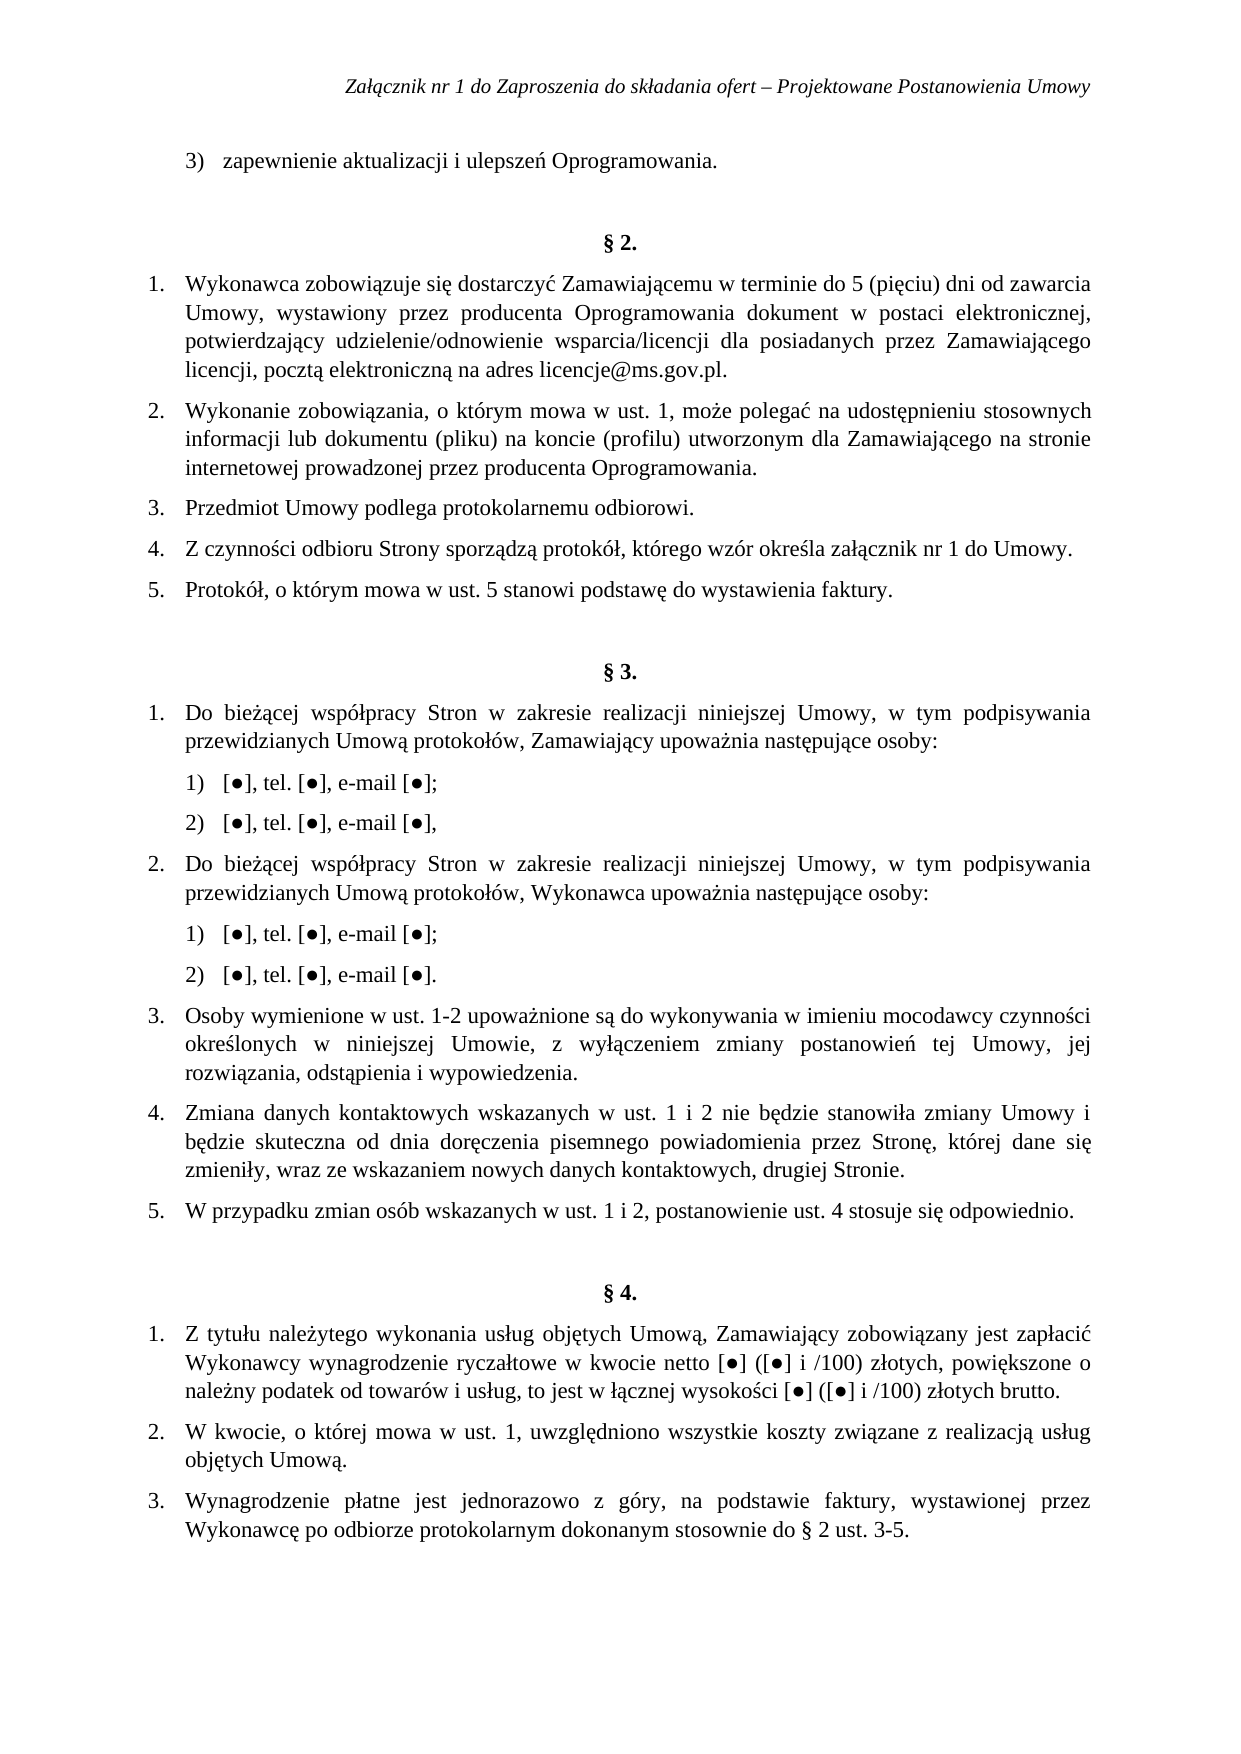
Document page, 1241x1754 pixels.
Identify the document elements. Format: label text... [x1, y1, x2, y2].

list Do bieżącej współpracy Stron w zakresie realizacji niniejszej Umowy, w tym podpisywania przewidzianych Umową protokołów, Zamawiający upoważnia następujące osoby: [148, 699, 1093, 754]
list Do bieżącej współpracy Stron w zakresie realizacji niniejszej Umowy, w tym podpisywania przewidzianych Umową protokołów, Wykonawca upoważnia następujące osoby: [148, 850, 1093, 905]
list Wykonanie zobowiązania, o którym mowa w ust. 1, może polegać na udostępnieniu stosownych informacji lub dokumentu (pliku) na koncie (profilu) utworzonym dla Zamawiającego na stronie internetowej prowadzonej przez producenta Oprogramowania. [148, 397, 1093, 480]
list [●], tel. [●], e-mail [●]; [185, 920, 1093, 946]
list Zmiana danych kontaktowych wskazanych w ust. 1 i 2 nie będzie stanowiła zmiany Umowy i będzie skuteczna od dnia doręczenia pisemnego powiadomienia przez Stronę, której dane się zmieniły, wraz ze wskazaniem nowych danych kontaktowych, drugiej Stronie. [148, 1099, 1093, 1183]
list Wykonawca zobowiązuje się dostarczyć Zamawiającemu w terminie do 5 (pięciu) dni od zawarcia Umowy, wystawiony przez producenta Oprogramowania dokument w postaci elektronicznej, potwierdzający udzielenie/odnowienie wsparcia/licencji dla posiadanych przez Zamawiającego licencji, pocztą elektroniczną na adres licencje@ms.gov.pl. [148, 270, 1093, 382]
text § 3. [148, 658, 1093, 684]
list Przedmiot Umowy podlega protokolarnemu odbiorowi. [148, 494, 1093, 521]
list Z czynności odbioru Strony sporządzą protokół, którego wzór określa załącznik nr 1 do Umowy. [148, 535, 1093, 562]
list Wynagrodzenie płatne jest jednorazowo z góry, na podstawie faktury, wystawionej przez Wykonawcę po odbiorze protokolarnym dokonanym stosownie do § 2 ust. 3-5. [148, 1487, 1093, 1542]
list [●], tel. [●], e-mail [●]; [185, 768, 1093, 795]
list Osoby wymienione w ust. 1-2 upoważnione są do wykonywania w imieniu mocodawcy czynności określonych w niniejszej Umowie, z wyłączeniem zmiany postanowień tej Umowy, jej rozwiązania, odstąpienia i wypowiedzenia. [148, 1002, 1093, 1085]
list W kwocie, o której mowa w ust. 1, uwzględniono wszystkie koszty związane z realizacją usług objętych Umową. [148, 1418, 1093, 1473]
list [●], tel. [●], e-mail [●]. [185, 961, 1093, 987]
list W przypadku zmian osób wskazanych w ust. 1 i 2, postanowienie ust. 4 stosuje się odpowiednio. [148, 1197, 1093, 1224]
text § 2. [148, 229, 1093, 256]
text § 4. [148, 1279, 1093, 1306]
list Protokół, o którym mowa w ust. 5 stanowi podstawę do wystawienia faktury. [148, 576, 1093, 603]
list [●], tel. [●], e-mail [●], [185, 809, 1093, 836]
list zapewnienie aktualizacji i ulepszeń Oprogramowania. [185, 148, 1093, 174]
list Z tytułu należytego wykonania usług objętych Umową, Zamawiający zobowiązany jest zapłacić Wykonawcy wynagrodzenie ryczałtowe w kwocie netto [●] ([●] i /100) złotych, powiększone o należny podatek od towarów i usług, to jest w łącznej wysokości [●] ([●] i /100) złotych brutto. [148, 1320, 1093, 1403]
